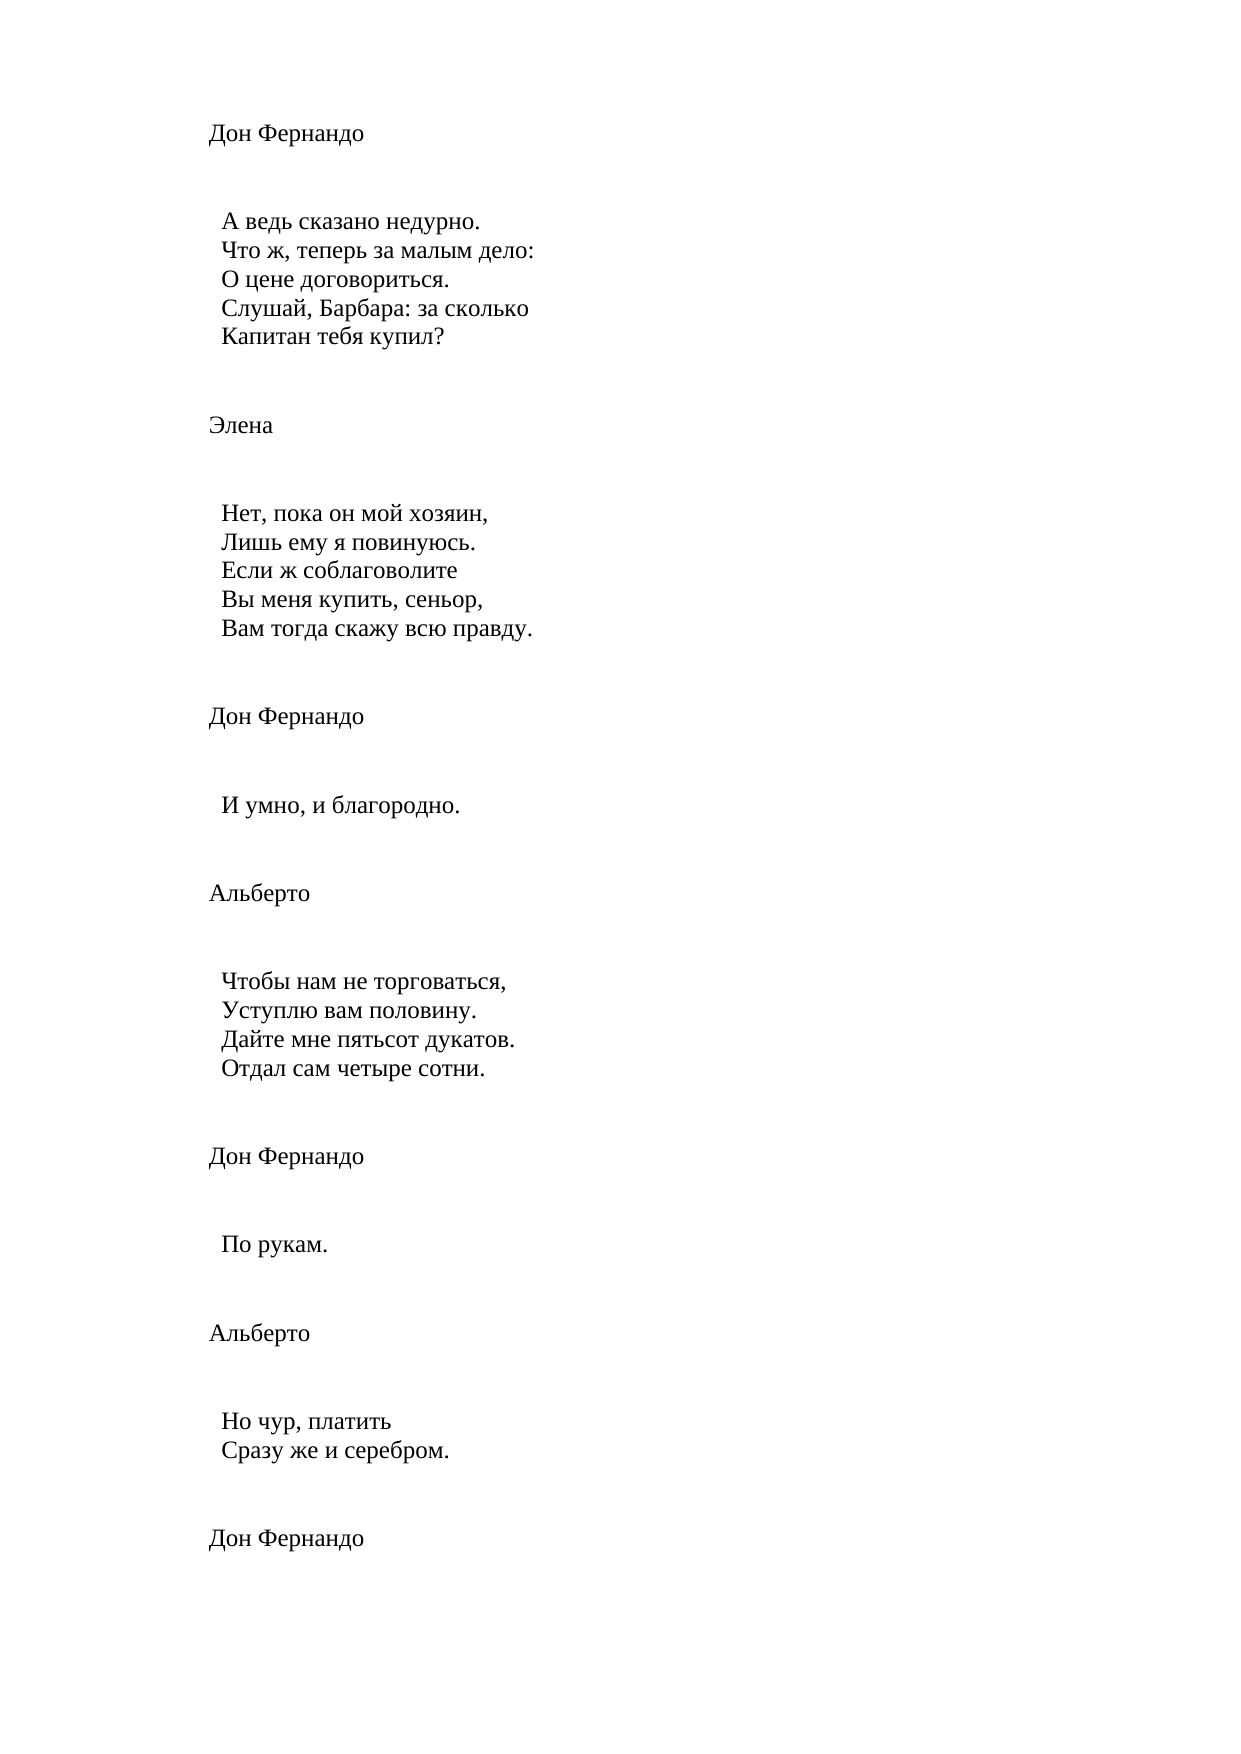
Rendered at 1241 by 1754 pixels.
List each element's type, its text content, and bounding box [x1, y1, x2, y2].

text Вы меня купить, сеньор, [177, 584, 1152, 613]
text Но чур, платить [177, 1406, 1152, 1435]
text Дайте мне пятьсот дукатов. [177, 1024, 1152, 1053]
text Уступлю вам половину. [177, 995, 1152, 1024]
text Слушай, Барбара: за сколько [177, 293, 1152, 321]
text Элена [177, 410, 1152, 438]
text О цене договориться. [177, 264, 1152, 293]
text Капитан тебя купил? [177, 321, 1152, 350]
text Нет, пока он мой хозяин, [177, 498, 1152, 527]
text Что ж, теперь за малым дело: [177, 235, 1152, 264]
text Лишь ему я повинуюсь. [177, 527, 1152, 556]
text И умно, и благородно. [177, 790, 1152, 818]
text Альберто [177, 1318, 1152, 1346]
text Дон Фернандо [177, 701, 1152, 730]
text Чтобы нам не торговаться, [177, 966, 1152, 995]
text Дон Фернандо [177, 1141, 1152, 1170]
text Дон Фернандо [177, 118, 1152, 147]
text По рукам. [177, 1229, 1152, 1258]
text Сразу же и серебром. [177, 1435, 1152, 1463]
text Альберто [177, 878, 1152, 907]
text А ведь сказано недурно. [177, 206, 1152, 235]
text Если ж соблаговолите [177, 556, 1152, 584]
text Дон Фернандо [177, 1523, 1152, 1552]
text Отдал сам четыре сотни. [177, 1053, 1152, 1081]
text Вам тогда скажу всю правду. [177, 613, 1152, 642]
